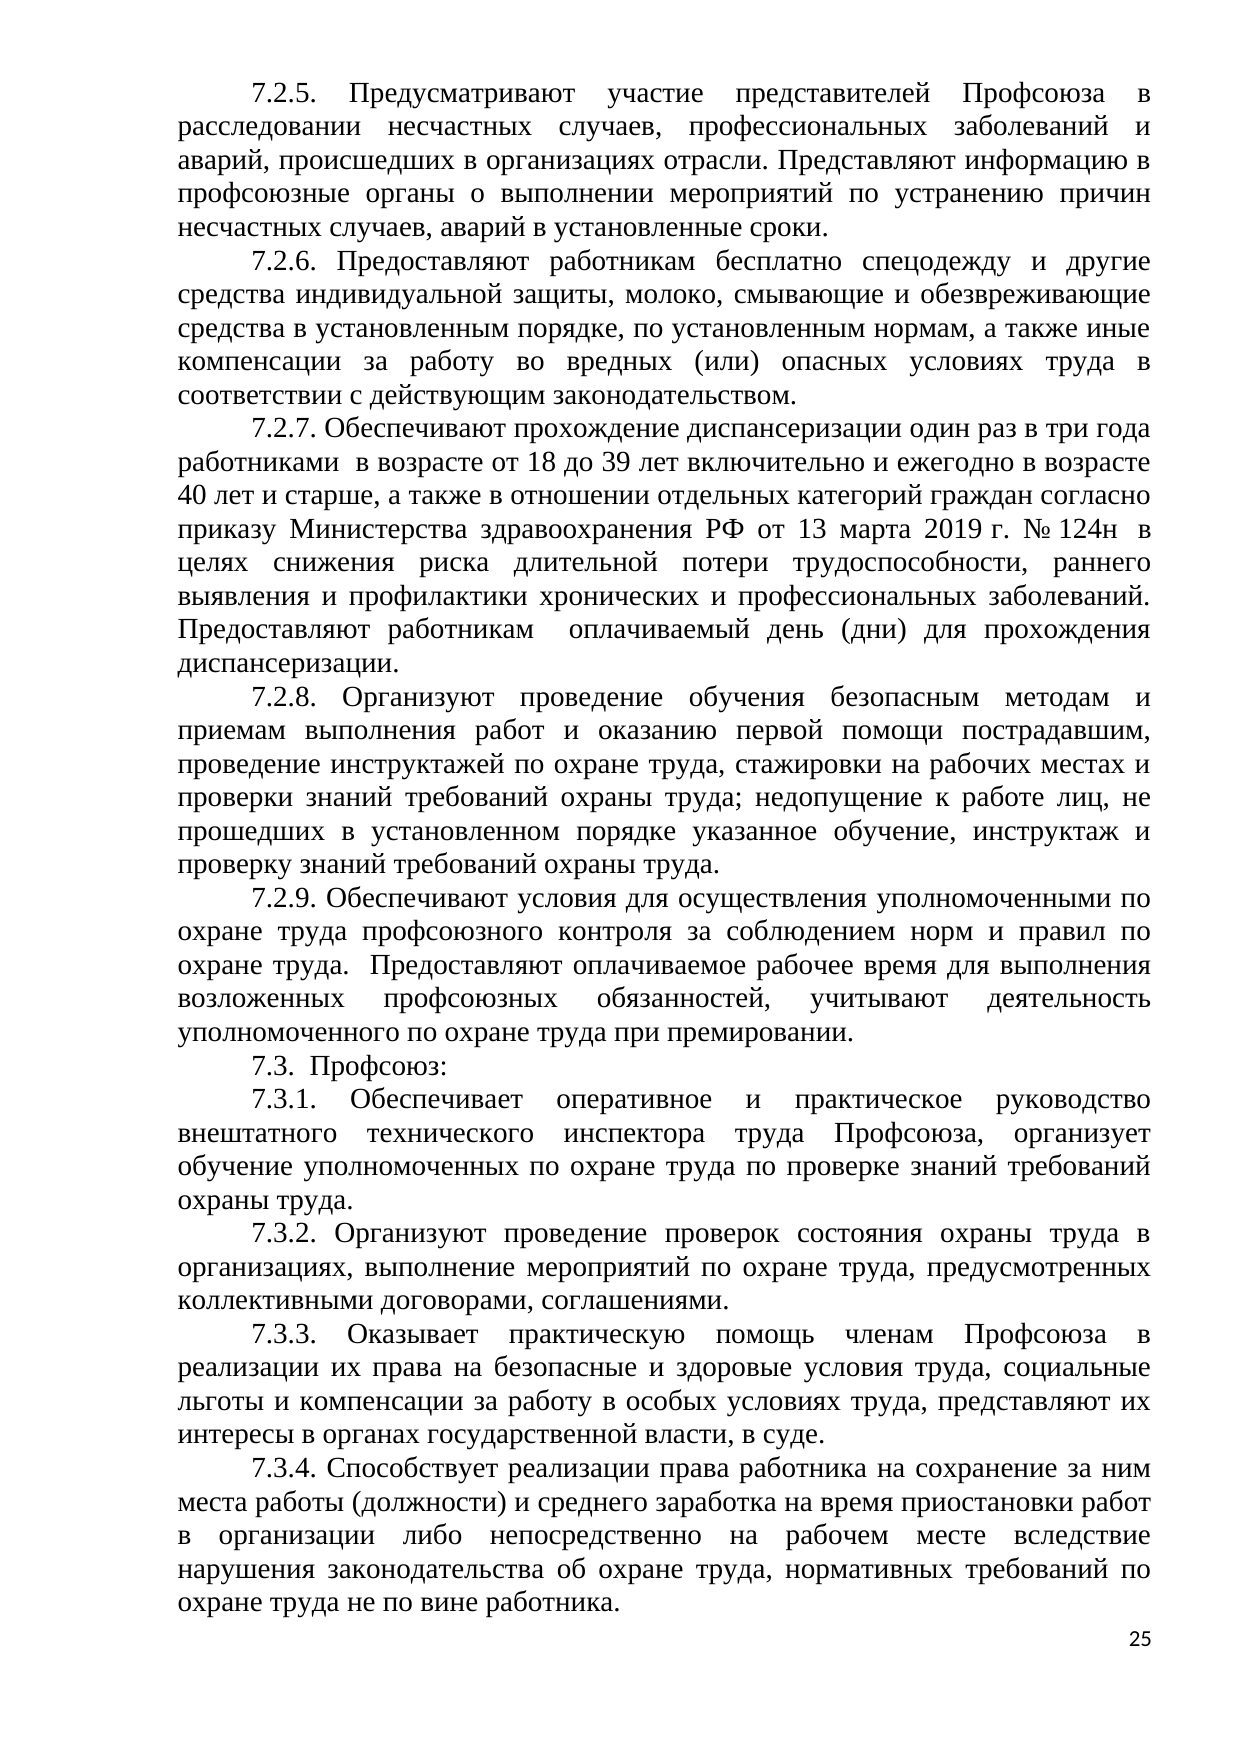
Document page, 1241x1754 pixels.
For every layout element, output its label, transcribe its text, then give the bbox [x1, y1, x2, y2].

text 7.2.8. Организуют проведение обучения безопасным методам и приемам выполнения работ и оказанию первой помощи пострадавшим, проведение инструктажей по охране труда, стажировки на рабочих местах и проверки знаний требований охраны труда; недопущение к работе лиц, не прошедших в установленном порядке указанное обучение, инструктаж и проверку знаний требований охраны труда. [177, 679, 1152, 880]
text 7.3.2. Организуют проведение проверок состояния охраны труда в организациях, выполнение мероприятий по охране труда, предусмотренных коллективными договорами, соглашениями. [177, 1215, 1152, 1316]
text 7.3.3. Оказывает практическую помощь членам Профсоюза в реализации их права на безопасные и здоровые условия труда, социальные льготы и компенсации за работу в особых условиях труда, представляют их интересы в органах государственной власти, в суде. [177, 1316, 1152, 1450]
text 7.2.7. Обеспечивают прохождение диспансеризации один раз в три года работниками в возрасте от 18 до 39 лет включительно и ежегодно в возрасте 40 лет и старше, а также в отношении отдельных категорий граждан согласно приказу Министерства здравоохранения РФ от 13 марта 2019 г. № 124н в целях снижения риска длительной потери трудоспособности, раннего выявления и профилактики хронических и профессиональных заболеваний. Предоставляют работникам оплачиваемый день (дни) для прохождения диспансеризации. [177, 410, 1152, 679]
text 7.2.5. Предусматривают участие представителей Профсоюза в расследовании несчастных случаев, профессиональных заболеваний и аварий, происшедших в организациях отрасли. Представляют информацию в профсоюзные органы о выполнении мероприятий по устранению причин несчастных случаев, аварий в установленные сроки. [177, 75, 1152, 243]
text 7.3.1. Обеспечивает оперативное и практическое руководство внештатного технического инспектора труда Профсоюза, организует обучение уполномоченных по охране труда по проверке знаний требований охраны труда. [177, 1081, 1152, 1215]
text 7.3. Профсоюз: [177, 1048, 1152, 1081]
text 7.2.9. Обеспечивают условия для осуществления уполномоченными по охране труда профсоюзного контроля за соблюдением норм и правил по охране труда. Предоставляют оплачиваемое рабочее время для выполнения возложенных профсоюзных обязанностей, учитывают деятельность уполномоченного по охране труда при премировании. [177, 880, 1152, 1048]
text 7.2.6. Предоставляют работникам бесплатно спецодежду и другие средства индивидуальной защиты, молоко, смывающие и обезвреживающие средства в установленным порядке, по установленным нормам, а также иные компенсации за работу во вредных (или) опасных условиях труда в соответствии с действующим законодательством. [177, 243, 1152, 410]
text 7.3.4. Способствует реализации права работника на сохранение за ним места работы (должности) и среднего заработка на время приостановки работ в организации либо непосредственно на рабочем месте вследствие нарушения законодательства об охране труда, нормативных требований по охране труда не по вине работника. [177, 1450, 1152, 1618]
